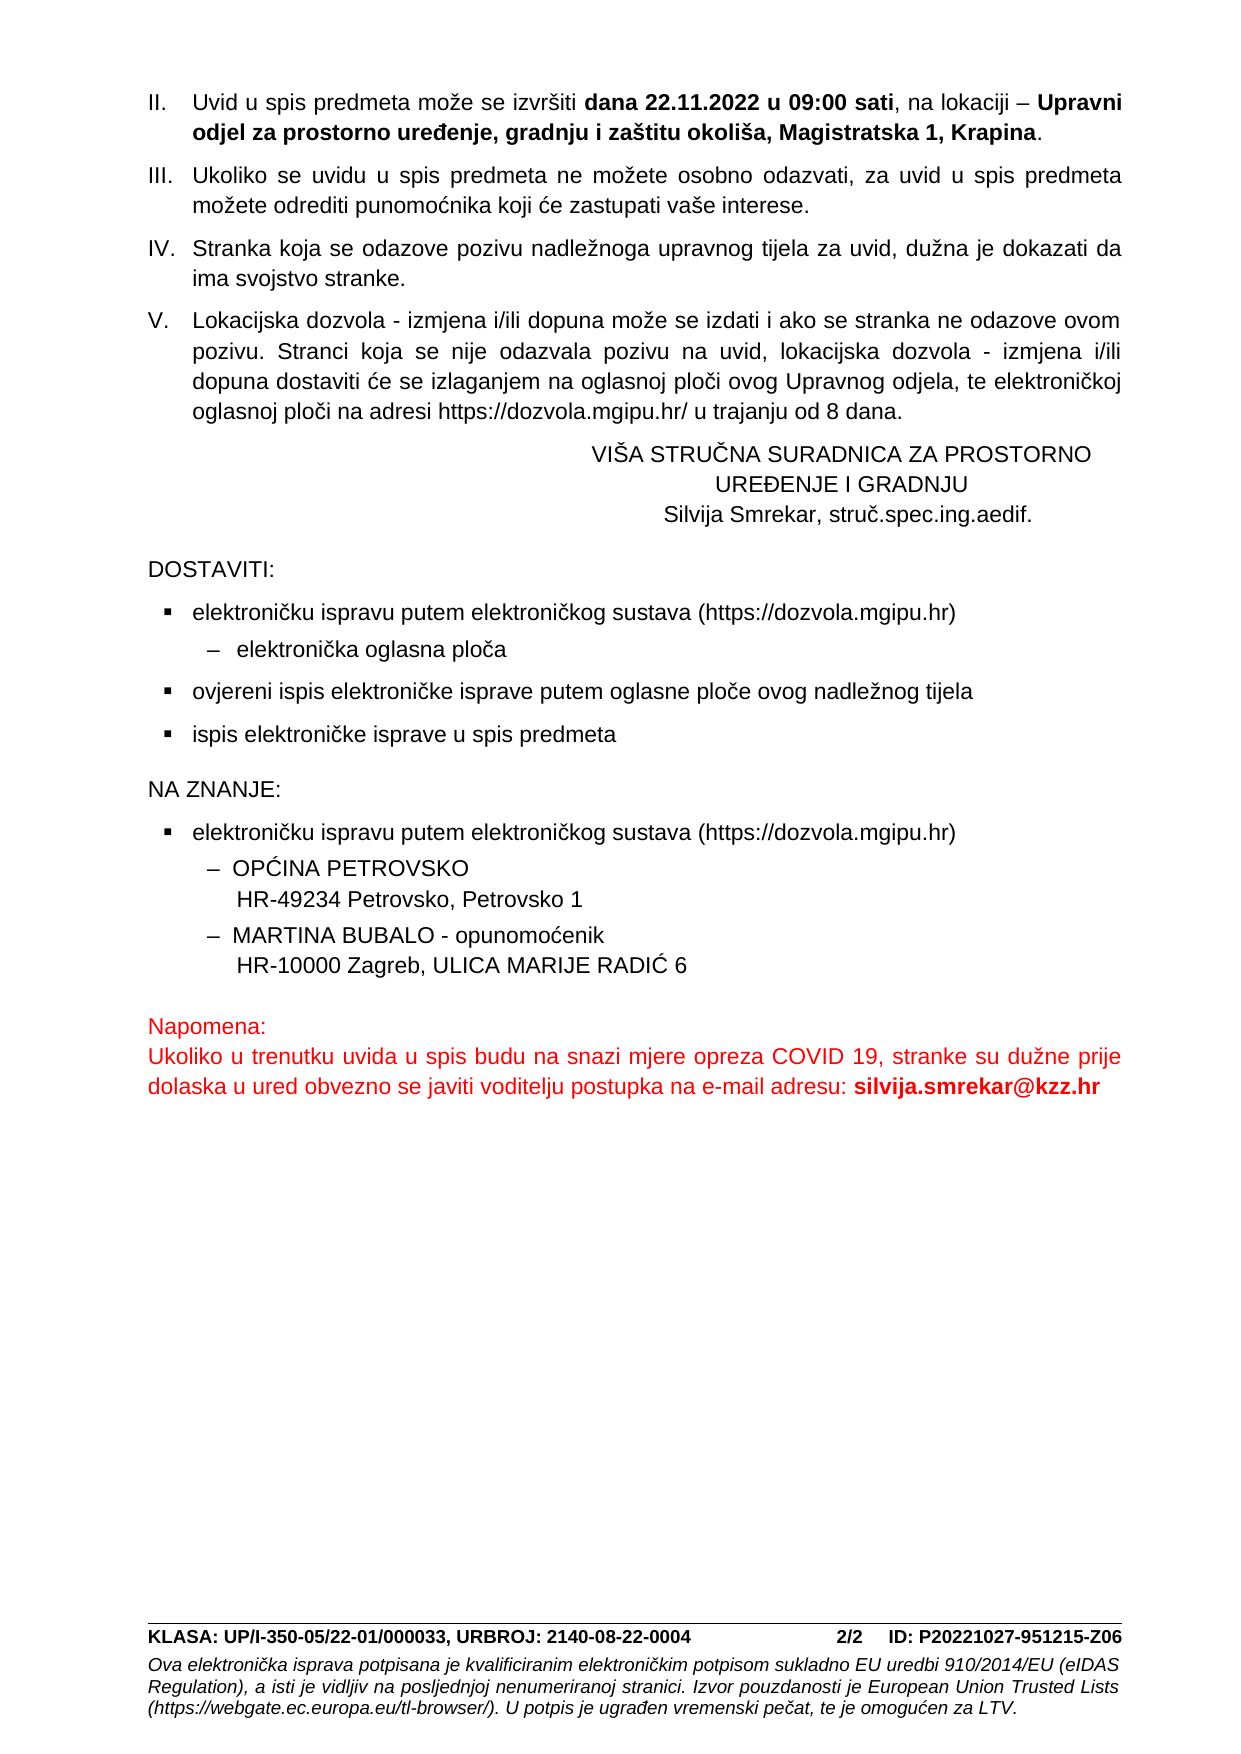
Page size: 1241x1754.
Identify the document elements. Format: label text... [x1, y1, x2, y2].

text DOSTAVITI: [148, 556, 1122, 583]
list ovjereni ispis elektroničke isprave putem oglasne ploče ovog nadležnog tijela [162, 678, 1004, 704]
list Ukoliko se uvidu u spis predmeta ne možete osobno odazvati, za uvid u spis predmeta možete odrediti punomoćnika koji će zastupati vaše interese. [148, 162, 1122, 218]
text HR-49234 Petrovsko, Petrovsko 1 [236, 886, 1122, 912]
text Silvija Smrekar, struč.spec.ing.aedif. [561, 501, 1122, 527]
list elektronička oglasna ploča [207, 636, 1122, 662]
text HR-10000 Zagreb, ULICA MARIJE RADIĆ 6 [236, 952, 1004, 978]
list elektroničku ispravu putem elektroničkog sustava (https://dozvola.mgipu.hr) [162, 599, 1004, 625]
text – MARTINA BUBALO - opunomoćenik [207, 922, 1004, 948]
list Stranka koja se odazove pozivu nadležnoga upravnog tijela za uvid, dužna je dokazati da ima svojstvo stranke. [148, 234, 1122, 291]
text – OPĆINA PETROVSKO [207, 855, 1004, 882]
list Lokacijska dozvola - izmjena i/ili dopuna može se izdati i ako se stranka ne odazove ovom pozivu. Stranci koja se nije odazvala pozivu na uvid, lokacijska dozvola - izmjena i/ili dopuna dostaviti će se izlaganjem na oglasnoj ploči ovog Upravnog odjela, te elektroničkoj oglasnoj ploči na adresi https://dozvola.mgipu.hr/ u trajanju od 8 dana. [148, 307, 1122, 424]
text VIŠA STRUČNA SURADNICA ZA PROSTORNO UREĐENJE I GRADNJU [561, 441, 1122, 497]
list ispis elektroničke isprave u spis predmeta [162, 721, 1004, 747]
text Ukoliko u trenutku uvida u spis budu na snazi mjere opreza COVID 19, stranke su dužne prije dolaska u ured obvezno se javiti voditelju postupka na e-mail adresu: silvija.smrekar@kzz.hr [148, 1043, 1122, 1099]
list elektroničku ispravu putem elektroničkog sustava (https://dozvola.mgipu.hr) [162, 819, 1122, 845]
text Napomena: [148, 1013, 1122, 1039]
text NA ZNANJE: [148, 776, 1004, 802]
list Uvid u spis predmeta može se izvršiti dana 22.11.2022 u 09:00 sati, na lokaciji – Upravni odjel za prostorno uređenje, gradnju i zaštitu okoliša, Magistratska 1, Krapina. [148, 89, 1122, 145]
